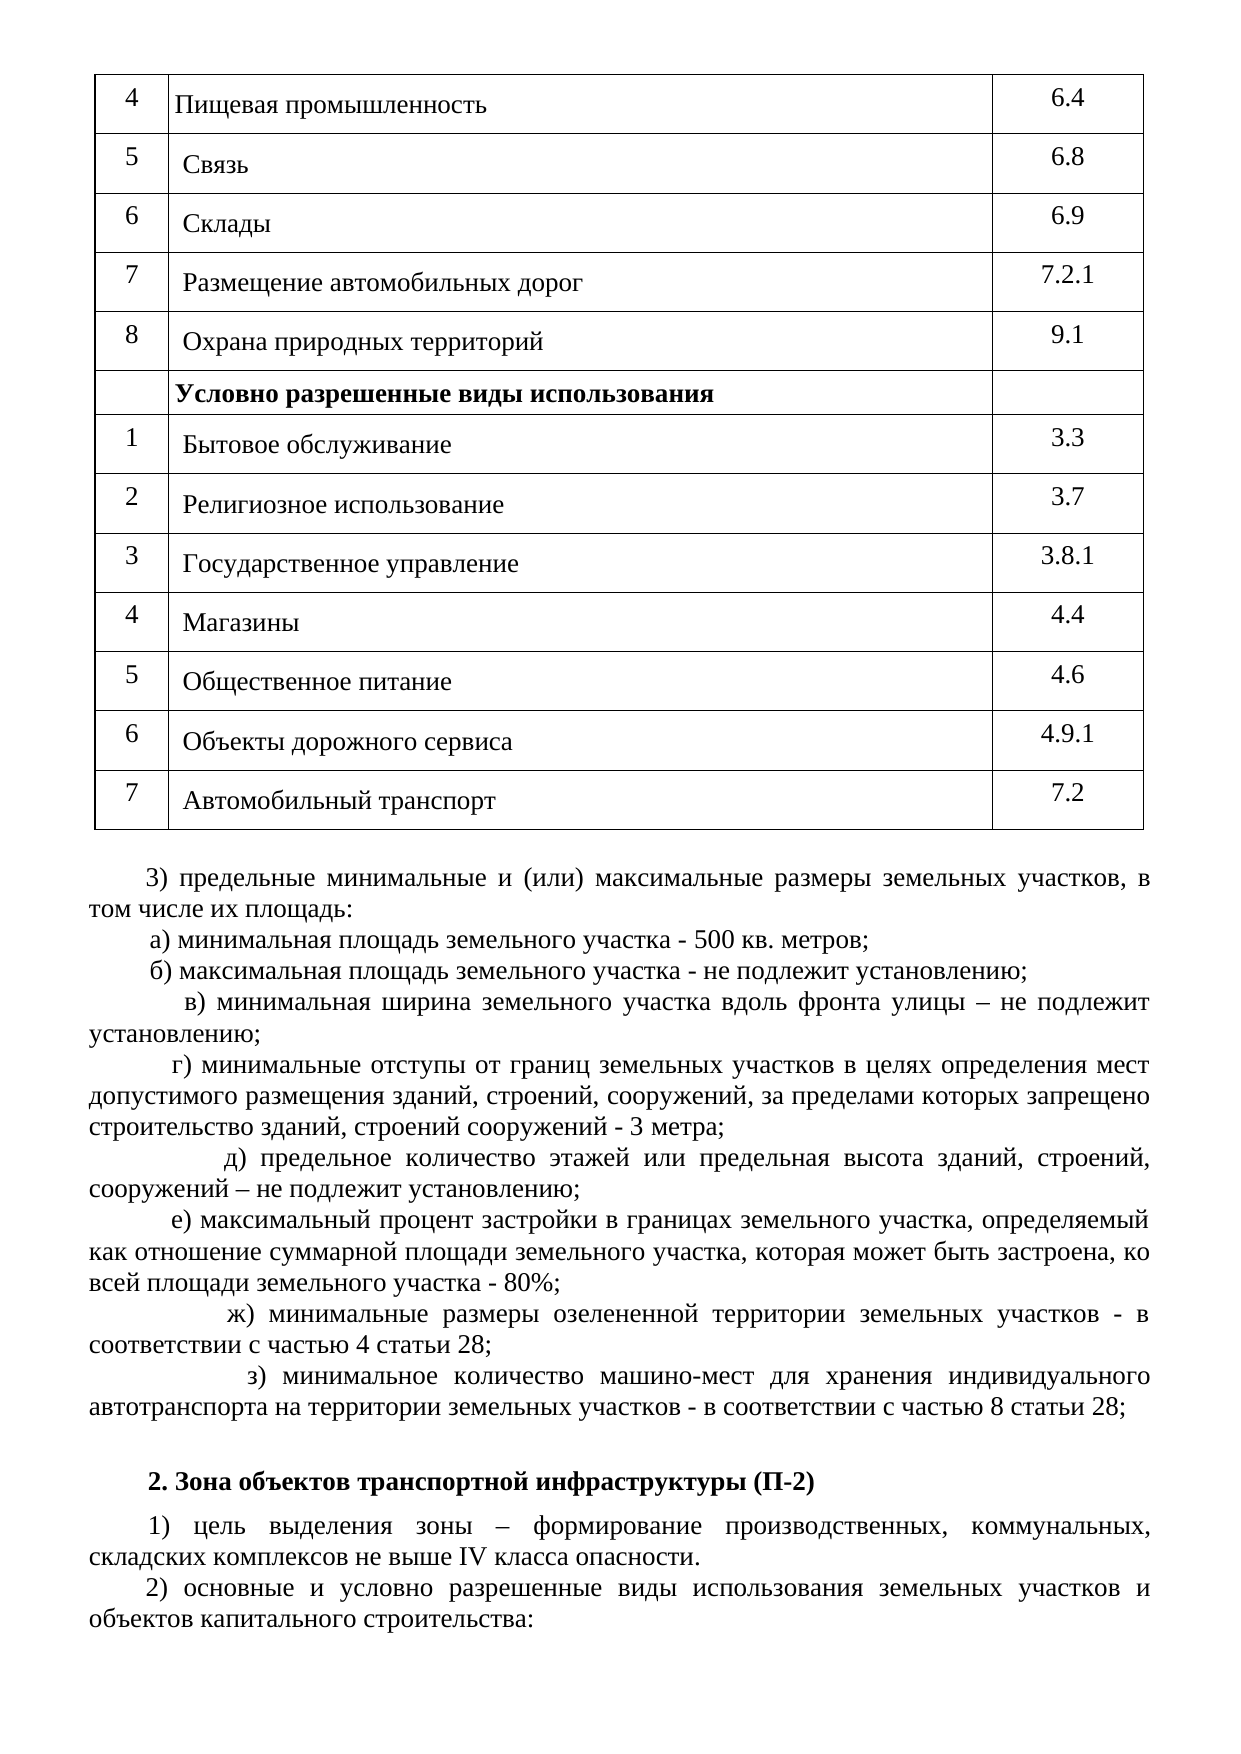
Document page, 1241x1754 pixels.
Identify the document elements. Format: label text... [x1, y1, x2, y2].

text з) минимальное количество машино-мест для хранения индивидуального автотранспорта на территории земельных участков - в соответствии с частью 8 статьи 28; [89, 1359, 1152, 1422]
table_cell 8 [96, 312, 168, 370]
text е) максимальный процент застройки в границах земельного участка, определяемый как отношение суммарной площади земельного участка, которая может быть застроена, ко всей площади земельного участка - 80%; [89, 1203, 1152, 1297]
table_cell Религиозное использование [169, 474, 992, 532]
table_cell 5 [96, 652, 168, 710]
table_cell 7.2 [993, 771, 1143, 829]
text ж) минимальные размеры озелененной территории земельных участков - в соответствии с частью 4 статьи 28; [89, 1297, 1152, 1359]
table_cell 7.2.1 [993, 253, 1143, 311]
table_cell Магазины [169, 593, 992, 651]
text д) предельное количество этажей или предельная высота зданий, строений, сооружений – не подлежит установлению; [89, 1141, 1152, 1203]
table_cell Связь [169, 134, 992, 192]
table_cell 6.9 [993, 194, 1143, 252]
table_cell [96, 371, 168, 414]
text г) минимальные отступы от границ земельных участков в целях определения мест допустимого размещения зданий, строений, сооружений, за пределами которых запрещено строительство зданий, строений сооружений - 3 метра; [89, 1048, 1152, 1141]
text в) минимальная ширина земельного участка вдоль фронта улицы – не подлежит установлению; [89, 986, 1152, 1048]
table_cell 6.4 [993, 75, 1143, 133]
table_cell Общественное питание [169, 652, 992, 710]
table_cell Бытовое обслуживание [169, 415, 992, 473]
table_cell 4.6 [993, 652, 1143, 710]
text а) минимальная площадь земельного участка - 500 кв. метров; [89, 923, 1152, 954]
table_cell [993, 371, 1143, 414]
table_cell 4 [96, 593, 168, 651]
table_cell 5 [96, 134, 168, 192]
table_cell 1 [96, 415, 168, 473]
table_cell 3.3 [993, 415, 1143, 473]
table_cell 6 [96, 711, 168, 769]
table_cell 6.8 [993, 134, 1143, 192]
table_cell 7 [96, 771, 168, 829]
text б) максимальная площадь земельного участка - не подлежит установлению; [89, 954, 1152, 986]
table_cell Объекты дорожного сервиса [169, 711, 992, 769]
table_cell Охрана природных территорий [169, 312, 992, 370]
table_cell Условно разрешенные виды использования [169, 371, 992, 414]
table_cell 6 [96, 194, 168, 252]
text 1) цель выделения зоны – формирование производственных, коммунальных, складских комплексов не выше IV класса опасности. [89, 1509, 1152, 1571]
table_cell Государственное управление [169, 534, 992, 592]
table_cell 7 [96, 253, 168, 311]
table_cell 3 [96, 534, 168, 592]
table_cell 9.1 [993, 312, 1143, 370]
table_cell Пищевая промышленность [169, 75, 992, 133]
table_cell 3.8.1 [993, 534, 1143, 592]
table_cell Автомобильный транспорт [169, 771, 992, 829]
table_cell 3.7 [993, 474, 1143, 532]
text 3) предельные минимальные и (или) максимальные размеры земельных участков, в том числе их площадь: [89, 861, 1152, 923]
table_cell Размещение автомобильных дорог [169, 253, 992, 311]
text 2. Зона объектов транспортной инфраструктуры (П-2) [89, 1465, 1152, 1496]
table_cell 4.4 [993, 593, 1143, 651]
table_cell 2 [96, 474, 168, 532]
text 2) основные и условно разрешенные виды использования земельных участков и объектов капитального строительства: [89, 1571, 1152, 1633]
table_cell Склады [169, 194, 992, 252]
table_cell 4 [96, 75, 168, 133]
table_cell 4.9.1 [993, 711, 1143, 769]
